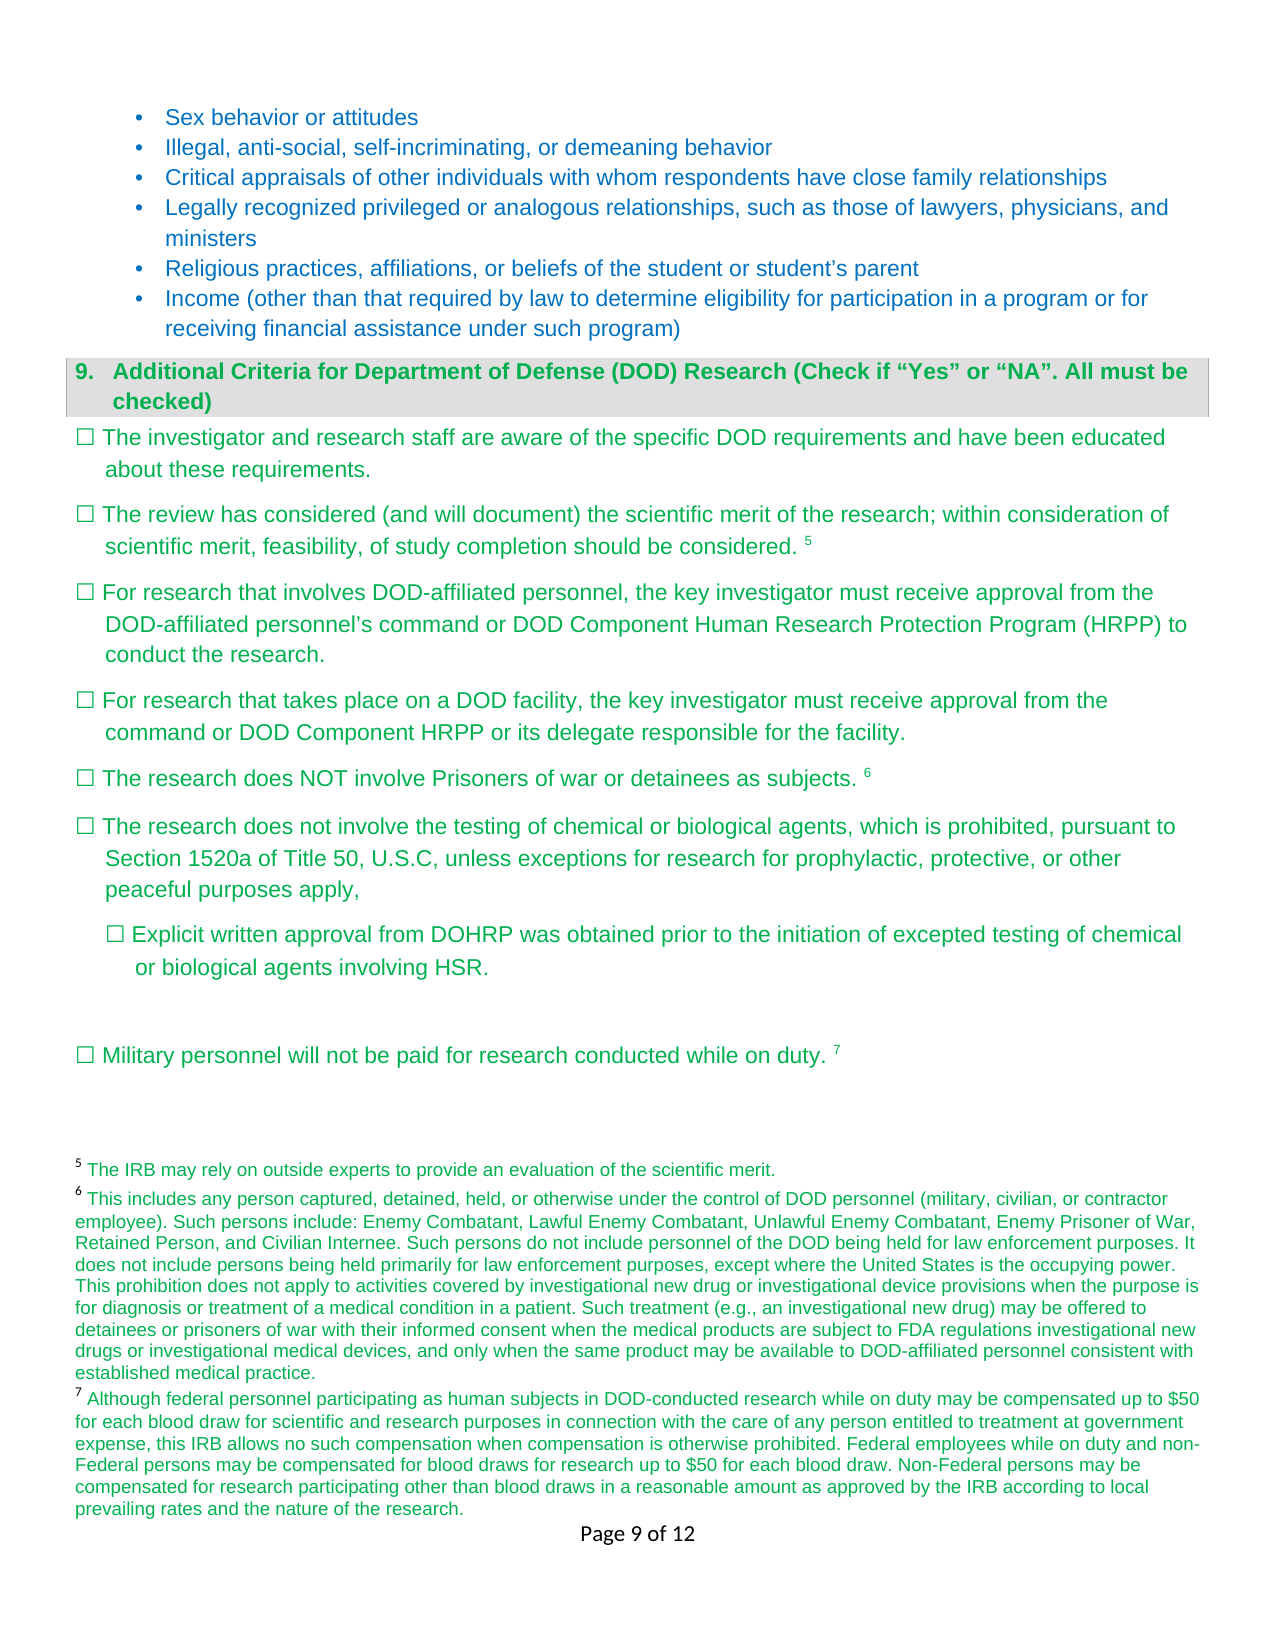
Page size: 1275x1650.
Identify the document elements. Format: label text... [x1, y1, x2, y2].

text • Critical appraisals of other individuals with whom respondents have close family relationships [135, 164, 1200, 191]
text • Sex behavior or attitudes [135, 104, 1200, 130]
text • Legally recognized privileged or analogous relationships, such as those of lawyers, physicians, and ministers [135, 194, 1200, 251]
text • Income (other than that required by law to determine eligibility for participation in a program or for receiving financial assistance under such program) [135, 285, 1200, 342]
text For research that involves DOD-affiliated personnel, the key investigator must receive approval from the DOD-affiliated personnel’s command or DOD Component Human Research Protection Program (HRPP) to conduct the research. [75, 576, 1200, 668]
text The research does NOT involve Prisoners of war or detainees as subjects. [75, 762, 1200, 793]
text The research does not involve the testing of chemical or biological agents, which is prohibited, pursuant to Section 1520a of Title 50, U.S.C, unless exceptions for research for prophylactic, protective, or other peaceful purposes apply, [75, 810, 1200, 902]
text The investigator and research staff are aware of the specific DOD requirements and have been educated about these requirements. [75, 420, 1200, 482]
text • Illegal, anti-social, self-incriminating, or demeaning behavior [135, 134, 1200, 160]
text • Religious practices, affiliations, or beliefs of the student or student’s parent [135, 255, 1200, 281]
text Explicit written approval from DOHRP was obtained prior to the initiation of excepted testing of chemical or biological agents involving HSR. [105, 918, 1200, 980]
list Additional Criteria for Department of Defense (DOD) Research (Check if “Yes” or “NA”. All must be checked) [67, 358, 1208, 417]
text Military personnel will not be paid for research conducted while on duty. [75, 1039, 1200, 1070]
text For research that takes place on a DOD facility, the key investigator must receive approval from the command or DOD Component HRPP or its delegate responsible for the facility. [75, 684, 1200, 746]
text The review has considered (and will document) the scientific merit of the research; within consideration of scientific merit, feasibility, of study completion should be considered. [75, 498, 1200, 560]
